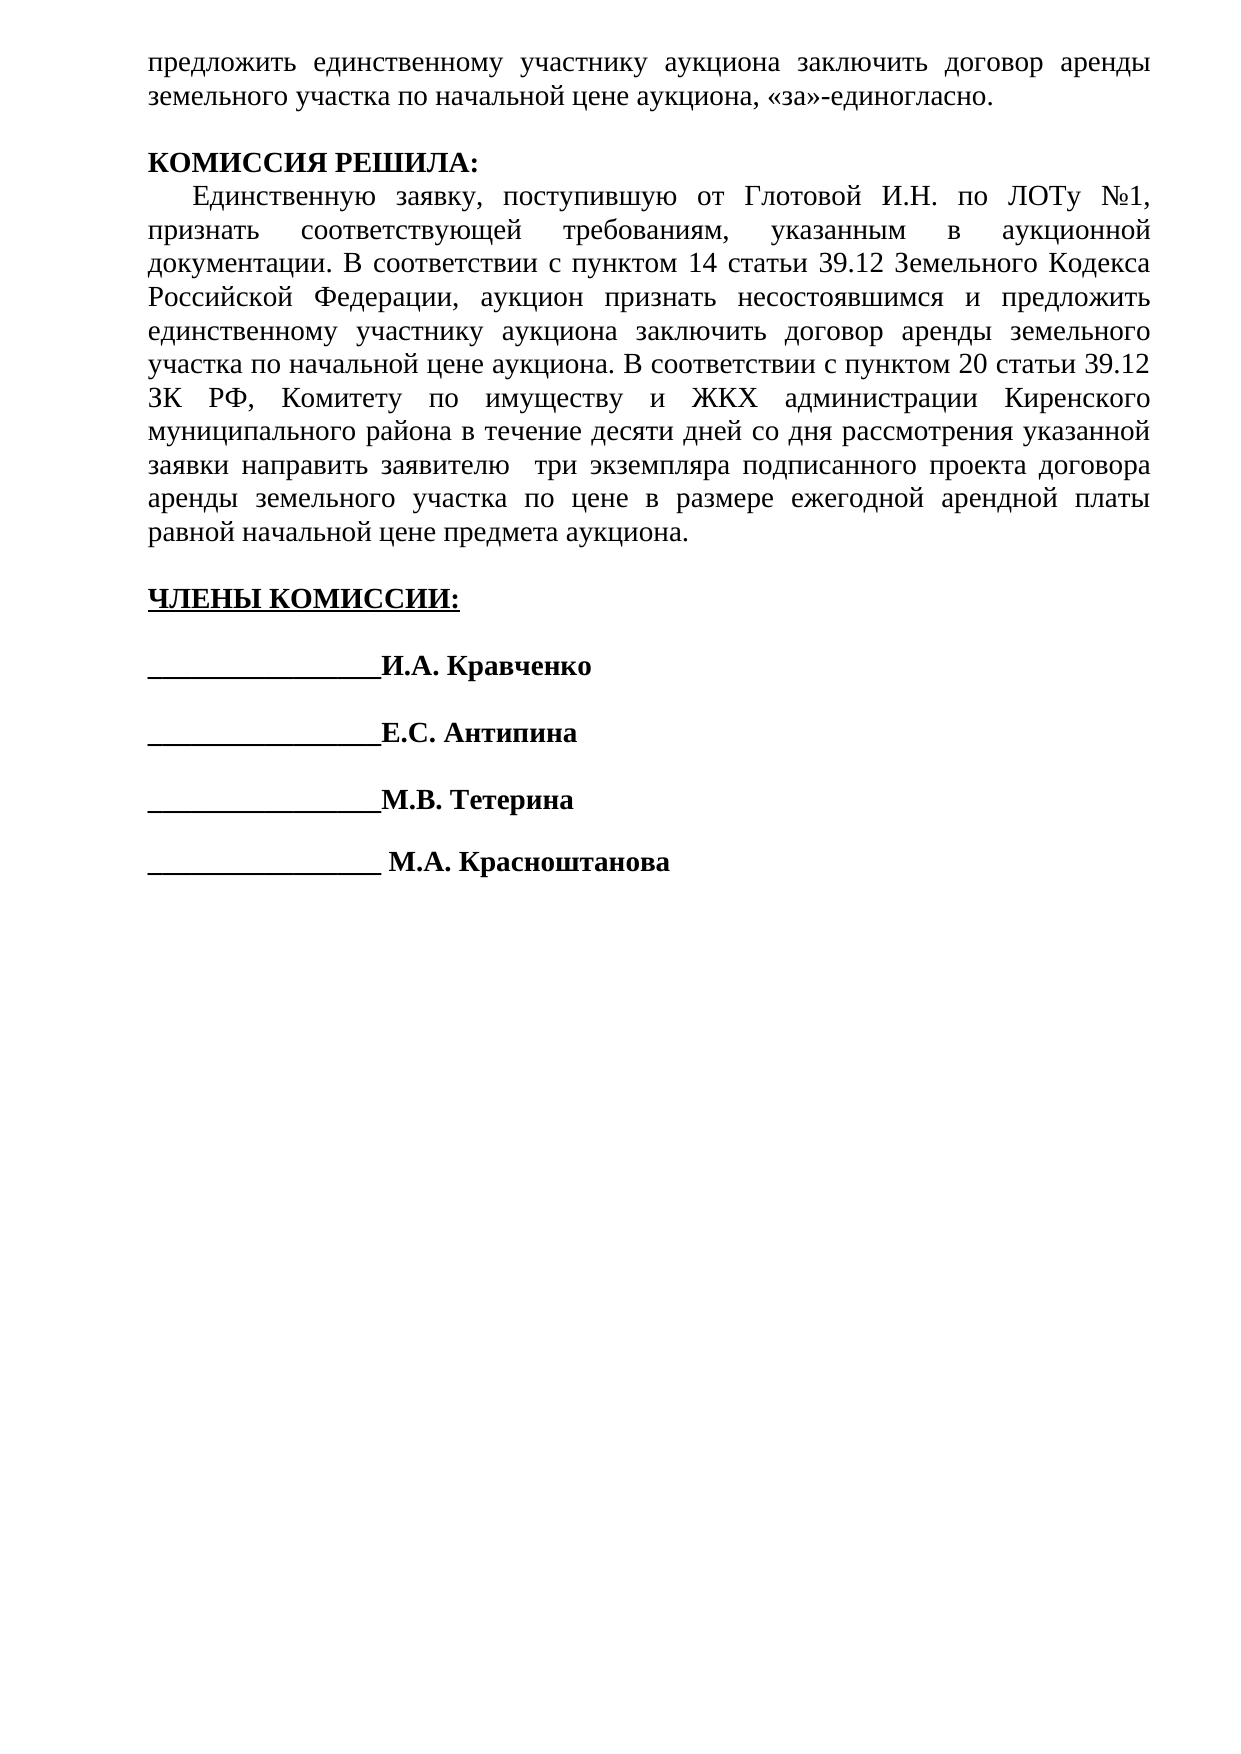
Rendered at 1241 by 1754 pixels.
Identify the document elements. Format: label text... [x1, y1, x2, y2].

text КОМИССИЯ РЕШИЛА: [148, 145, 1152, 178]
text ________________М.В. Тетерина [148, 782, 1152, 816]
text Единственную заявку, поступившую от Глотовой И.Н. по ЛОТу №1, признать соответствующей требованиям, указанным в аукционной документации. В соответствии с пунктом 14 статьи 39.12 Земельного Кодекса Российской Федерации, аукцион признать несостоявшимся и предложить единственному участнику аукциона заключить договор аренды земельного участка по начальной цене аукциона. В соответствии с пунктом 20 статьи 39.12 ЗК РФ, Комитету по имуществу и ЖКХ администрации Киренского муниципального района в течение десяти дней со дня рассмотрения указанной заявки направить заявителю три экземпляра подписанного проекта договора аренды земельного участка по цене в размере ежегодной арендной платы равной начальной цене предмета аукциона. [148, 178, 1152, 547]
text ЧЛЕНЫ КОМИССИИ: [148, 581, 1152, 614]
text ________________И.А. Кравченко [148, 648, 1152, 682]
text ________________ М.А. Красноштанова [148, 844, 1152, 878]
text ________________Е.С. Антипина [148, 715, 1152, 749]
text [148, 44, 1152, 111]
